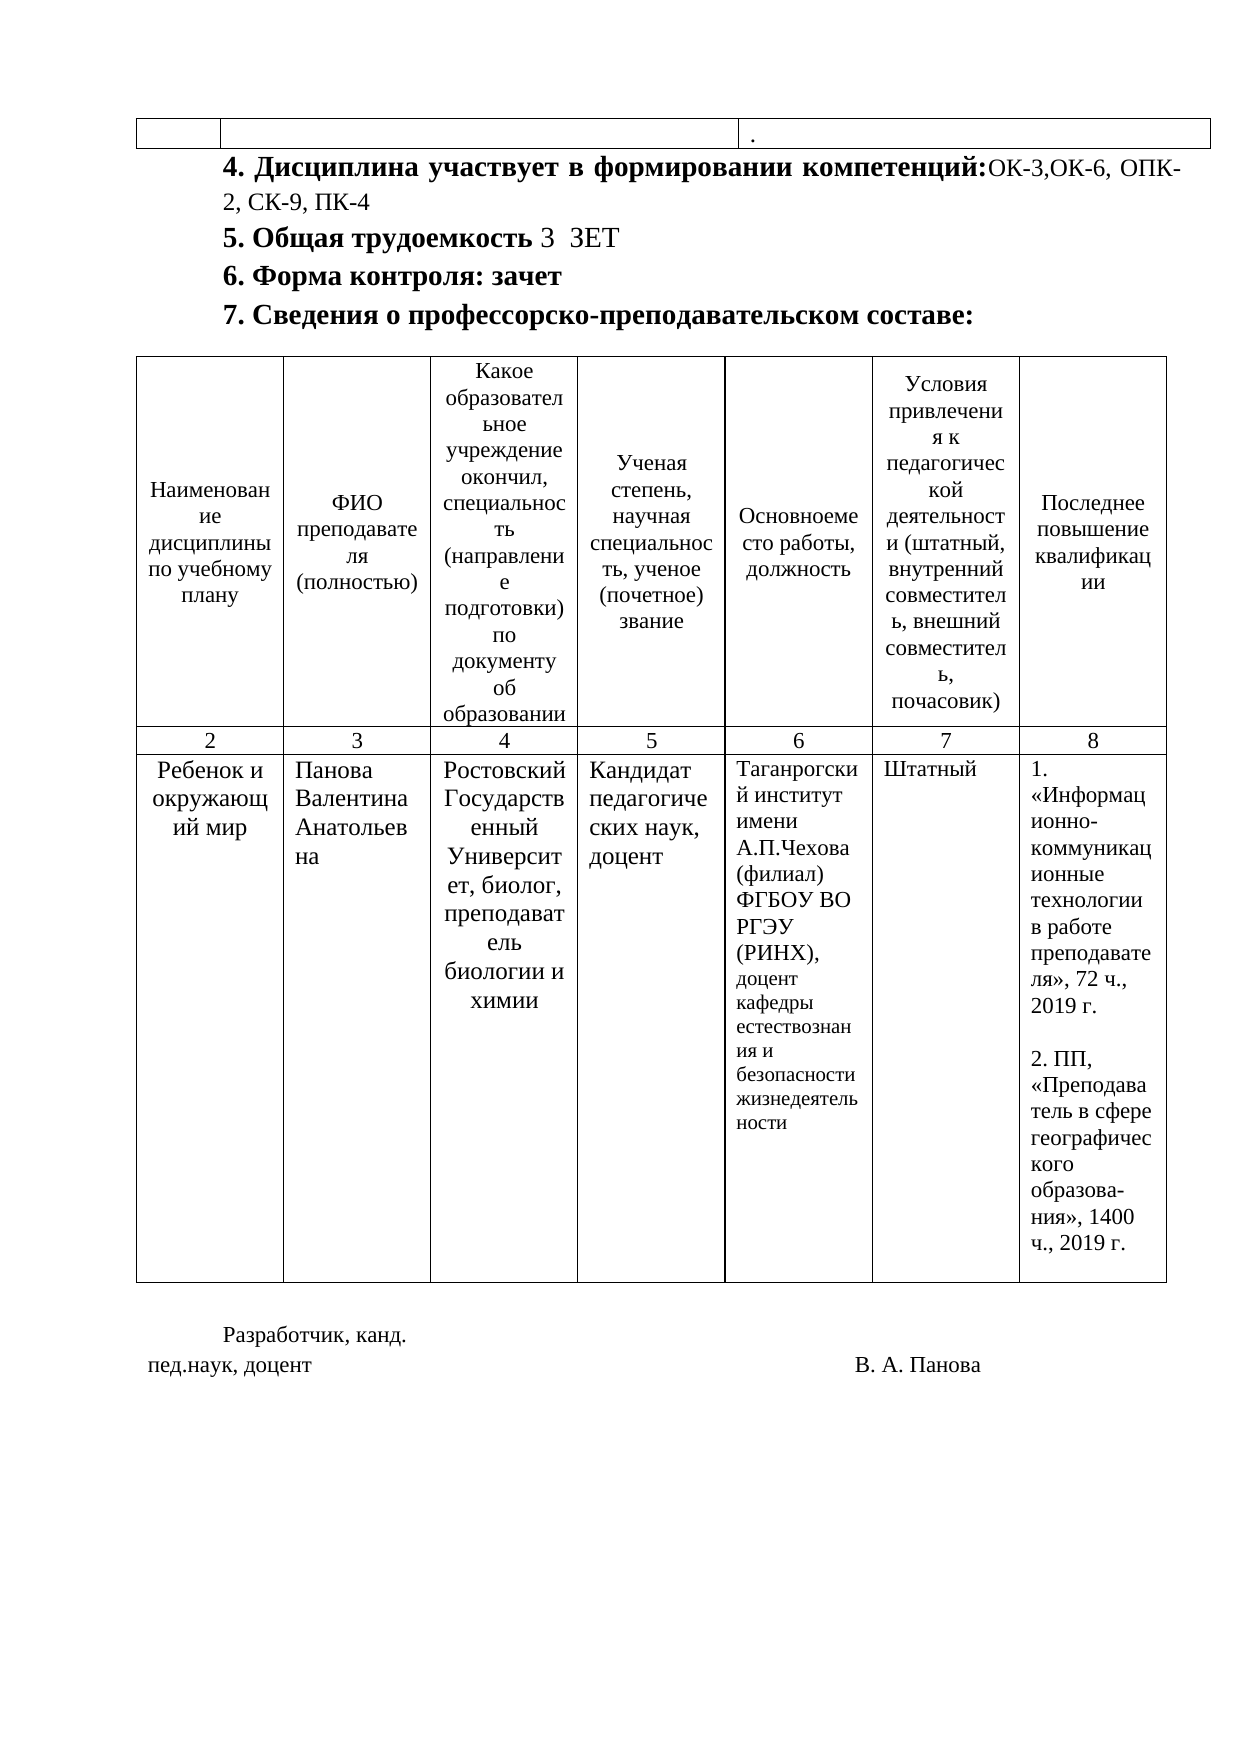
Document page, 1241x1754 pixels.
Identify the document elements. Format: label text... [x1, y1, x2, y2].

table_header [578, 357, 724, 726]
list 7. Сведения о профессорско-преподавательском составе: [223, 297, 1181, 330]
text пед.наук, доцент В. А. Панова [148, 1352, 1181, 1378]
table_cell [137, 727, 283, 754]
list 6. Форма контроля: зачет [223, 258, 1181, 292]
list 5. Общая трудоемкость 3 ЗЕТ [223, 220, 1181, 253]
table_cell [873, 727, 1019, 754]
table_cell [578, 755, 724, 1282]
list Разработчик, канд. [223, 1321, 1181, 1348]
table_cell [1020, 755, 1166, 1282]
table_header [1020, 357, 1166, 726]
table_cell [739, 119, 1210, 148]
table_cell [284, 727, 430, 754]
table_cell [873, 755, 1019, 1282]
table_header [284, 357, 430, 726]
list 4. Дисциплина участвует в формировании компетенций:ОК-3,ОК-6, ОПК-2, СК-9, ПК-4 [223, 149, 1181, 216]
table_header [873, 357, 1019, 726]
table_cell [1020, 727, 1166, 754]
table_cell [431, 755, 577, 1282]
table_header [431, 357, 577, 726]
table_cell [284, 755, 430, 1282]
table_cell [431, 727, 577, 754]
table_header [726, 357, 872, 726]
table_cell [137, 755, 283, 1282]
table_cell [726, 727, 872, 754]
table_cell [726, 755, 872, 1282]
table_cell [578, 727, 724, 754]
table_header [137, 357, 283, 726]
